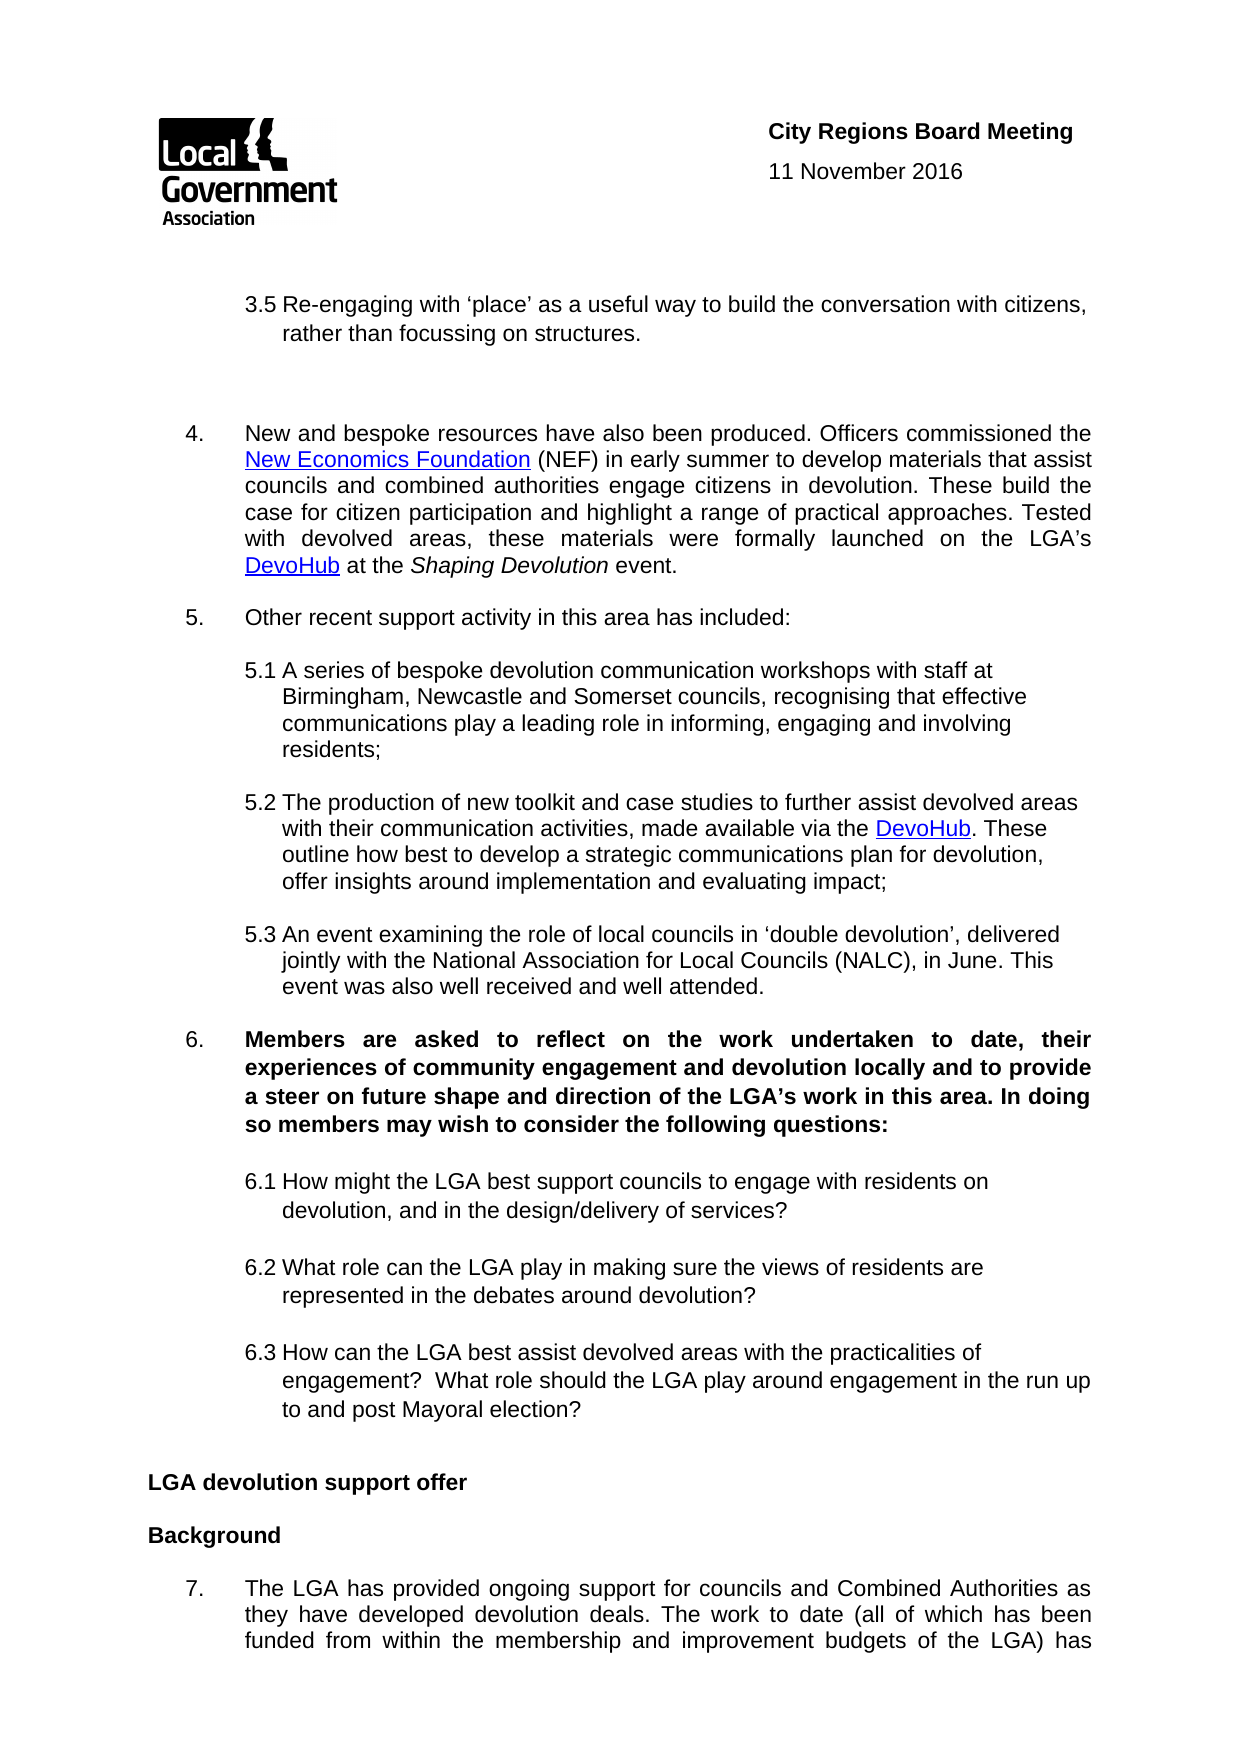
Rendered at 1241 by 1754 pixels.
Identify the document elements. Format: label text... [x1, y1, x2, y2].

list A series of bespoke devolution communication workshops with staff at Birmingham, Newcastle and Somerset councils, recognising that effective communications play a leading role in informing, engaging and involving residents; [244, 657, 1092, 762]
list Re-engaging with ‘place’ as a useful way to build the conversation with citizens, rather than focussing on structures. [244, 291, 1092, 346]
list Other recent support activity in this area has included: [185, 604, 1092, 631]
list How can the LGA best assist devolved areas with the practicalities of engagement? What role should the LGA play around engagement in the run up to and post Mayoral election? [244, 1339, 1092, 1422]
list New and bespoke resources have also been produced. Officers commissioned the New Economics Foundation (NEF) in early summer to develop materials that assist councils and combined authorities engage citizens in devolution. These build the case for citizen participation and highlight a range of practical approaches. Tested with devolved areas, these materials were formally launched on the LGA’s DevoHub at the Shaping Devolution event. [185, 420, 1092, 578]
list What role can the LGA play in making sure the views of residents are represented in the debates around devolution? [244, 1253, 1092, 1308]
text Background [148, 1522, 1092, 1548]
list The production of new toolkit and case studies to further assist devolved areas with their communication activities, made available via the DevoHub. These outline how best to develop a strategic communications plan for devolution, offer insights around implementation and evaluating impact; [244, 789, 1092, 894]
list Members are asked to reflect on the work undertaken to date, their experiences of community engagement and devolution locally and to provide a steer on future shape and direction of the LGA’s work in this area. In doing so members may wish to consider the following questions: [185, 1026, 1092, 1138]
text LGA devolution support offer [148, 1469, 1092, 1496]
list An event examining the role of local councils in ‘double devolution’, delivered jointly with the National Association for Local Councils (NALC), in June. This event was also well received and well attended. [244, 921, 1092, 999]
list How might the LGA best support councils to engage with residents on devolution, and in the design/delivery of services? [244, 1168, 1092, 1223]
picture [158, 118, 338, 225]
